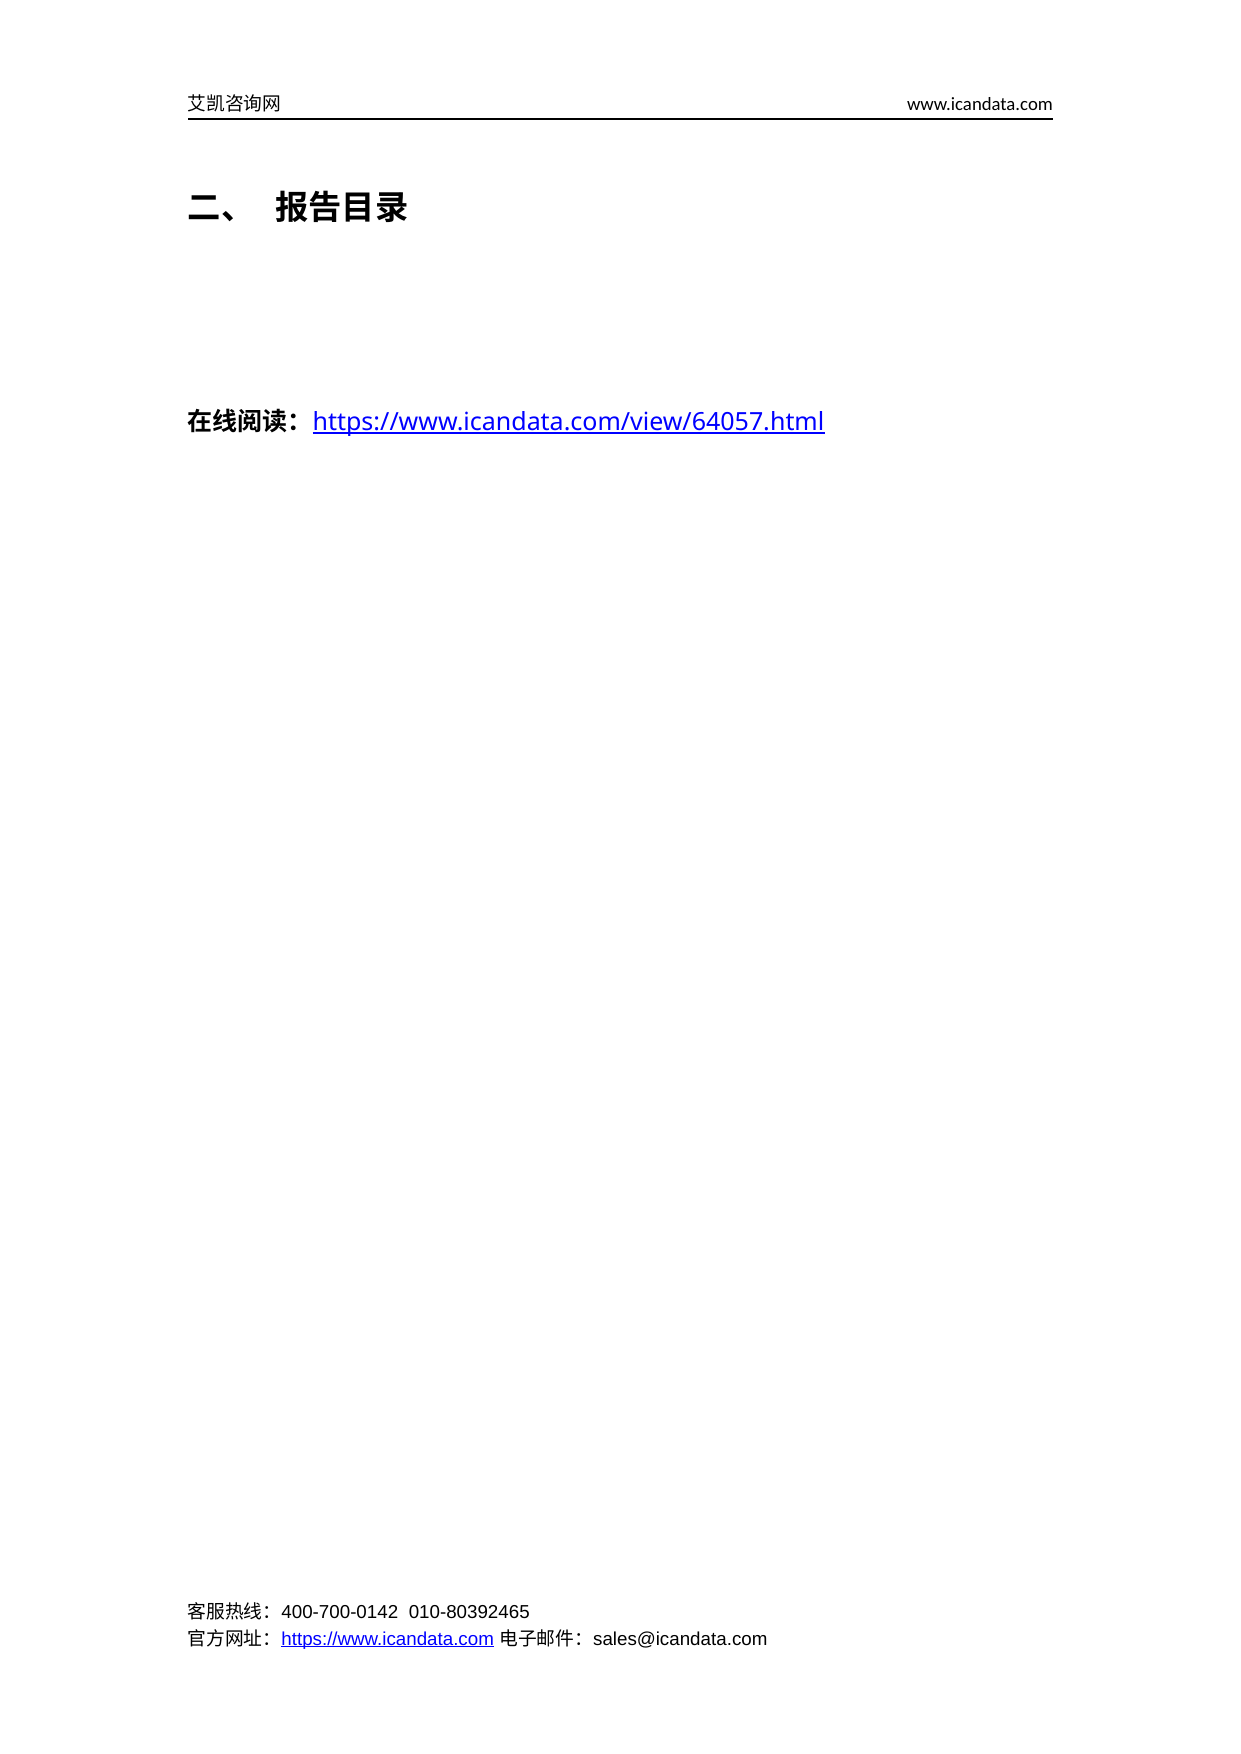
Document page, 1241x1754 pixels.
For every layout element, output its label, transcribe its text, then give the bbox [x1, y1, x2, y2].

text 在线阅读：https://www.icandata.com/view/64057.html [187, 387, 1053, 452]
subtitle 报告目录 [187, 172, 1053, 237]
